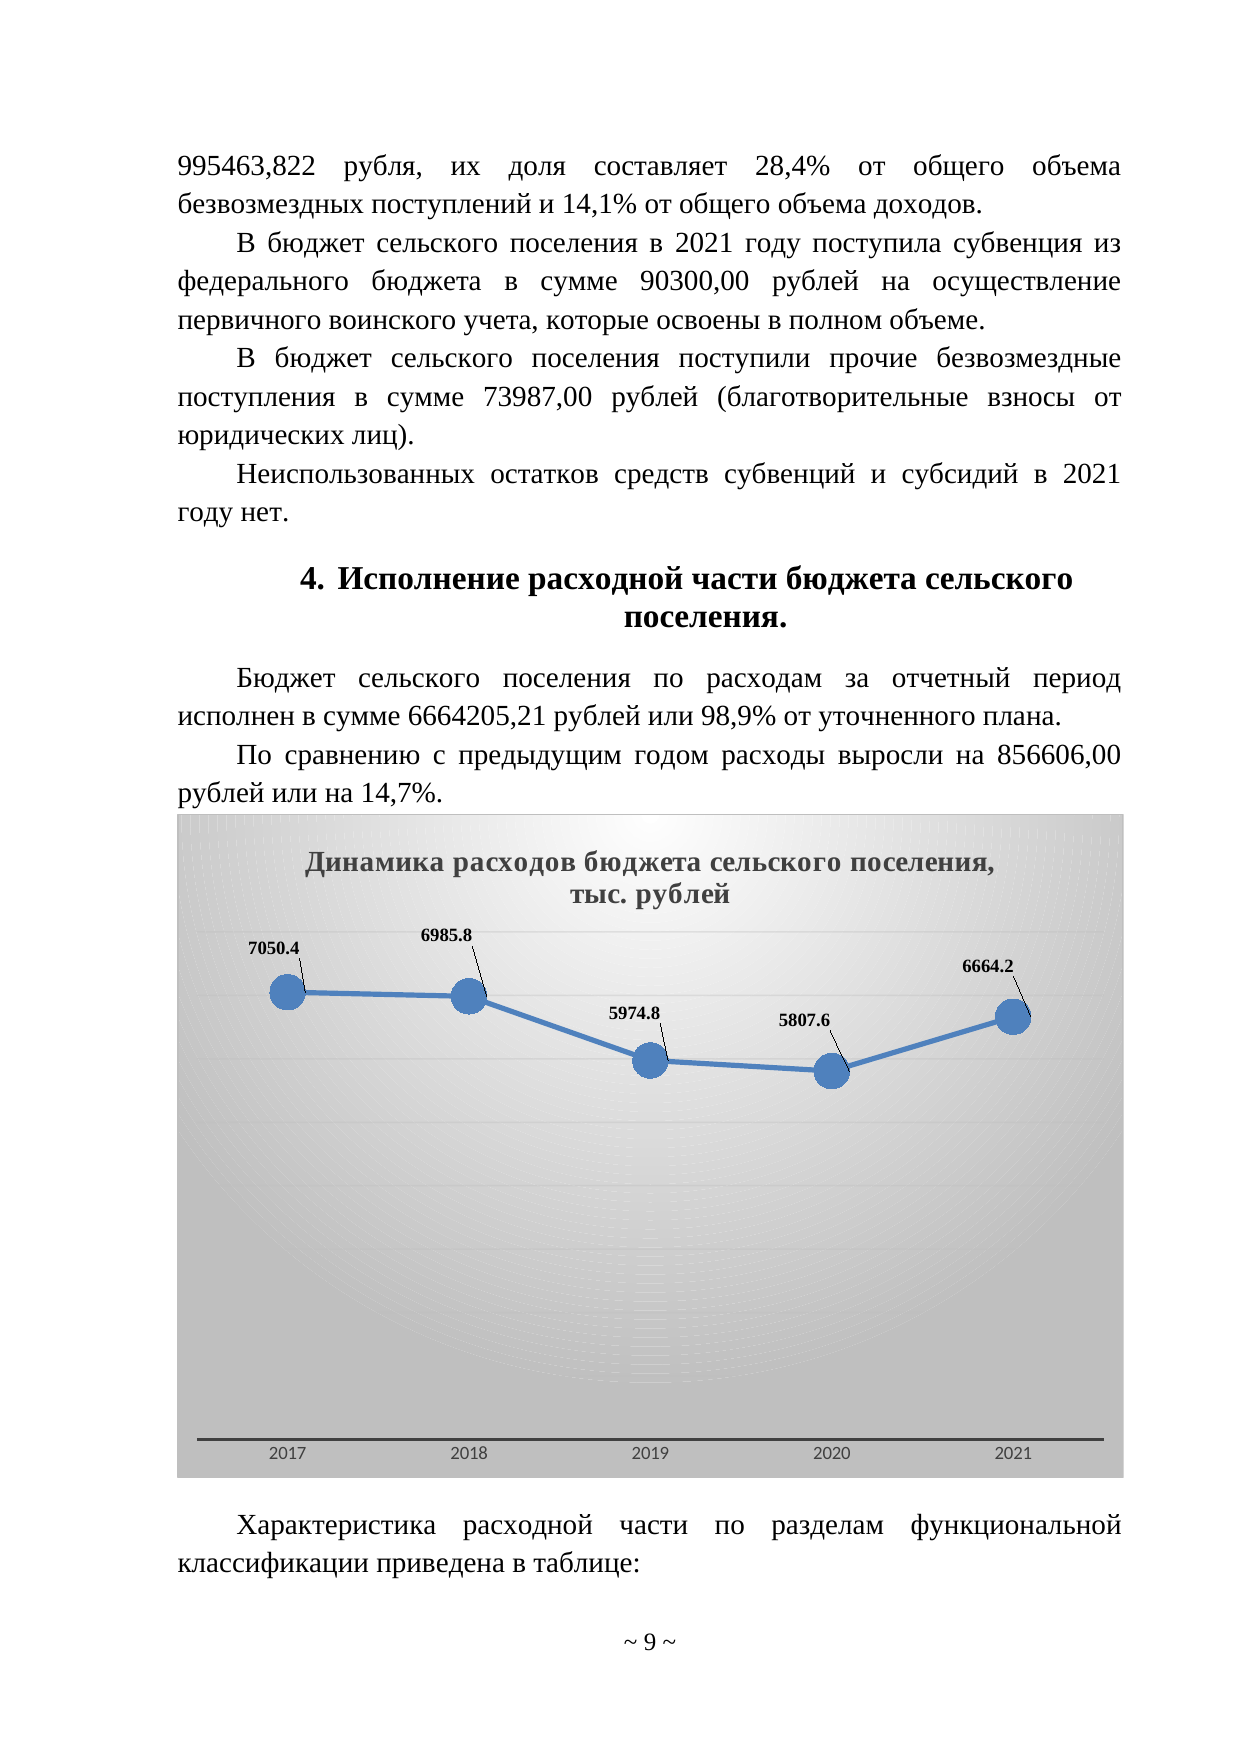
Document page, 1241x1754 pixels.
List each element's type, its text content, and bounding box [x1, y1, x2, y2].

text В бюджет сельского поселения в 2021 году поступила субвенция из федерального бюджета в сумме 90300,00 рублей на осуществление первичного воинского учета, которые освоены в полном объеме. [177, 225, 1122, 335]
text В бюджет сельского поселения поступили прочие безвозмездные поступления в сумме 73987,00 рублей (благотворительные взносы от юридических лиц). [177, 340, 1122, 451]
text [177, 148, 1122, 220]
text По сравнению с предыдущим годом расходы выросли на 856606,00 рублей или на 14,7%. [177, 737, 1122, 809]
text Неиспользованных остатков средств субвенций и субсидий в 2021 году нет. [177, 456, 1122, 528]
list Исполнение расходной части бюджета сельского поселения. [251, 558, 1122, 635]
text Бюджет сельского поселения по расходам за отчетный период исполнен в сумме 6664205,21 рублей или 98,9% от уточненного плана. [177, 660, 1122, 732]
text Характеристика расходной части по разделам функциональной классификации приведена в таблице: [177, 1507, 1122, 1579]
